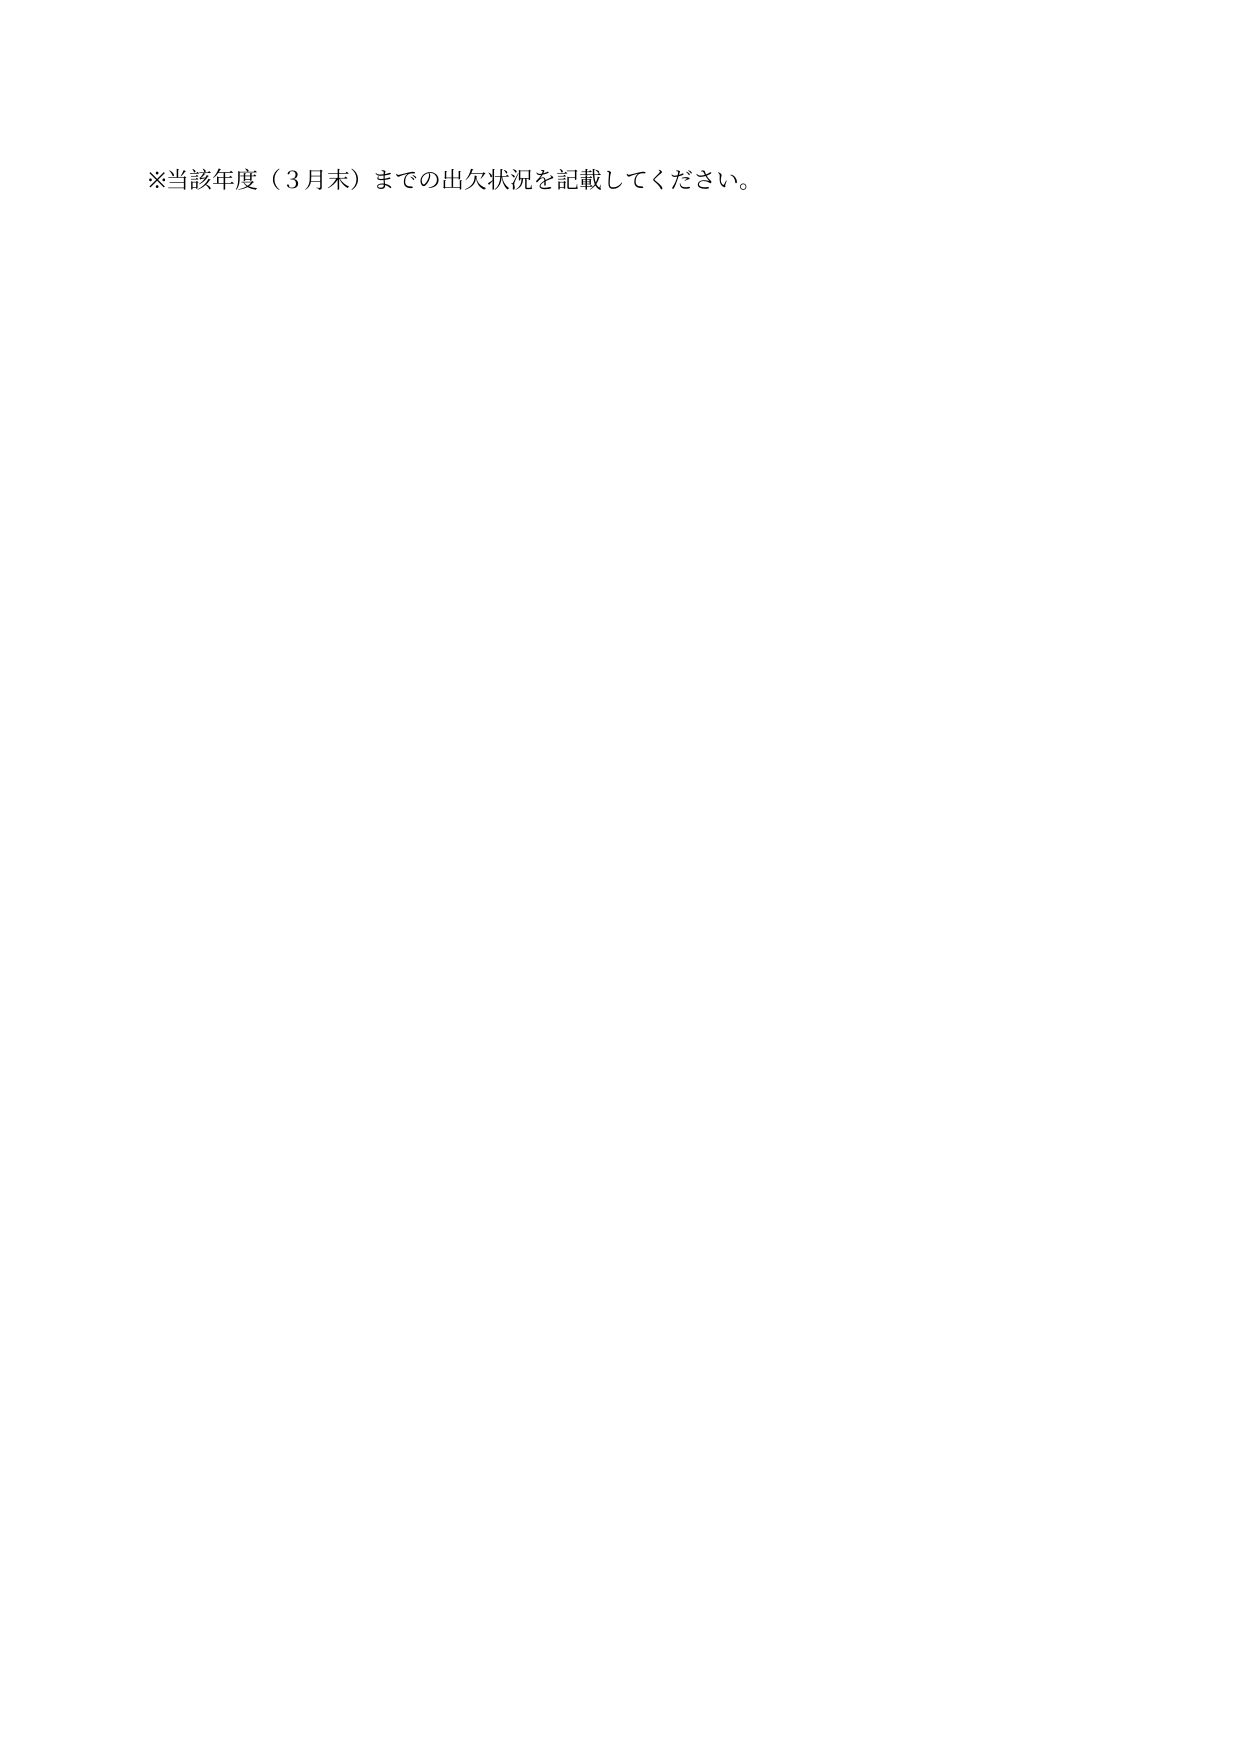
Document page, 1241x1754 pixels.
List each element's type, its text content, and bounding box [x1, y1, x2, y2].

text ※当該年度（３月末）までの出欠状況を記載してください。 [148, 160, 1122, 198]
